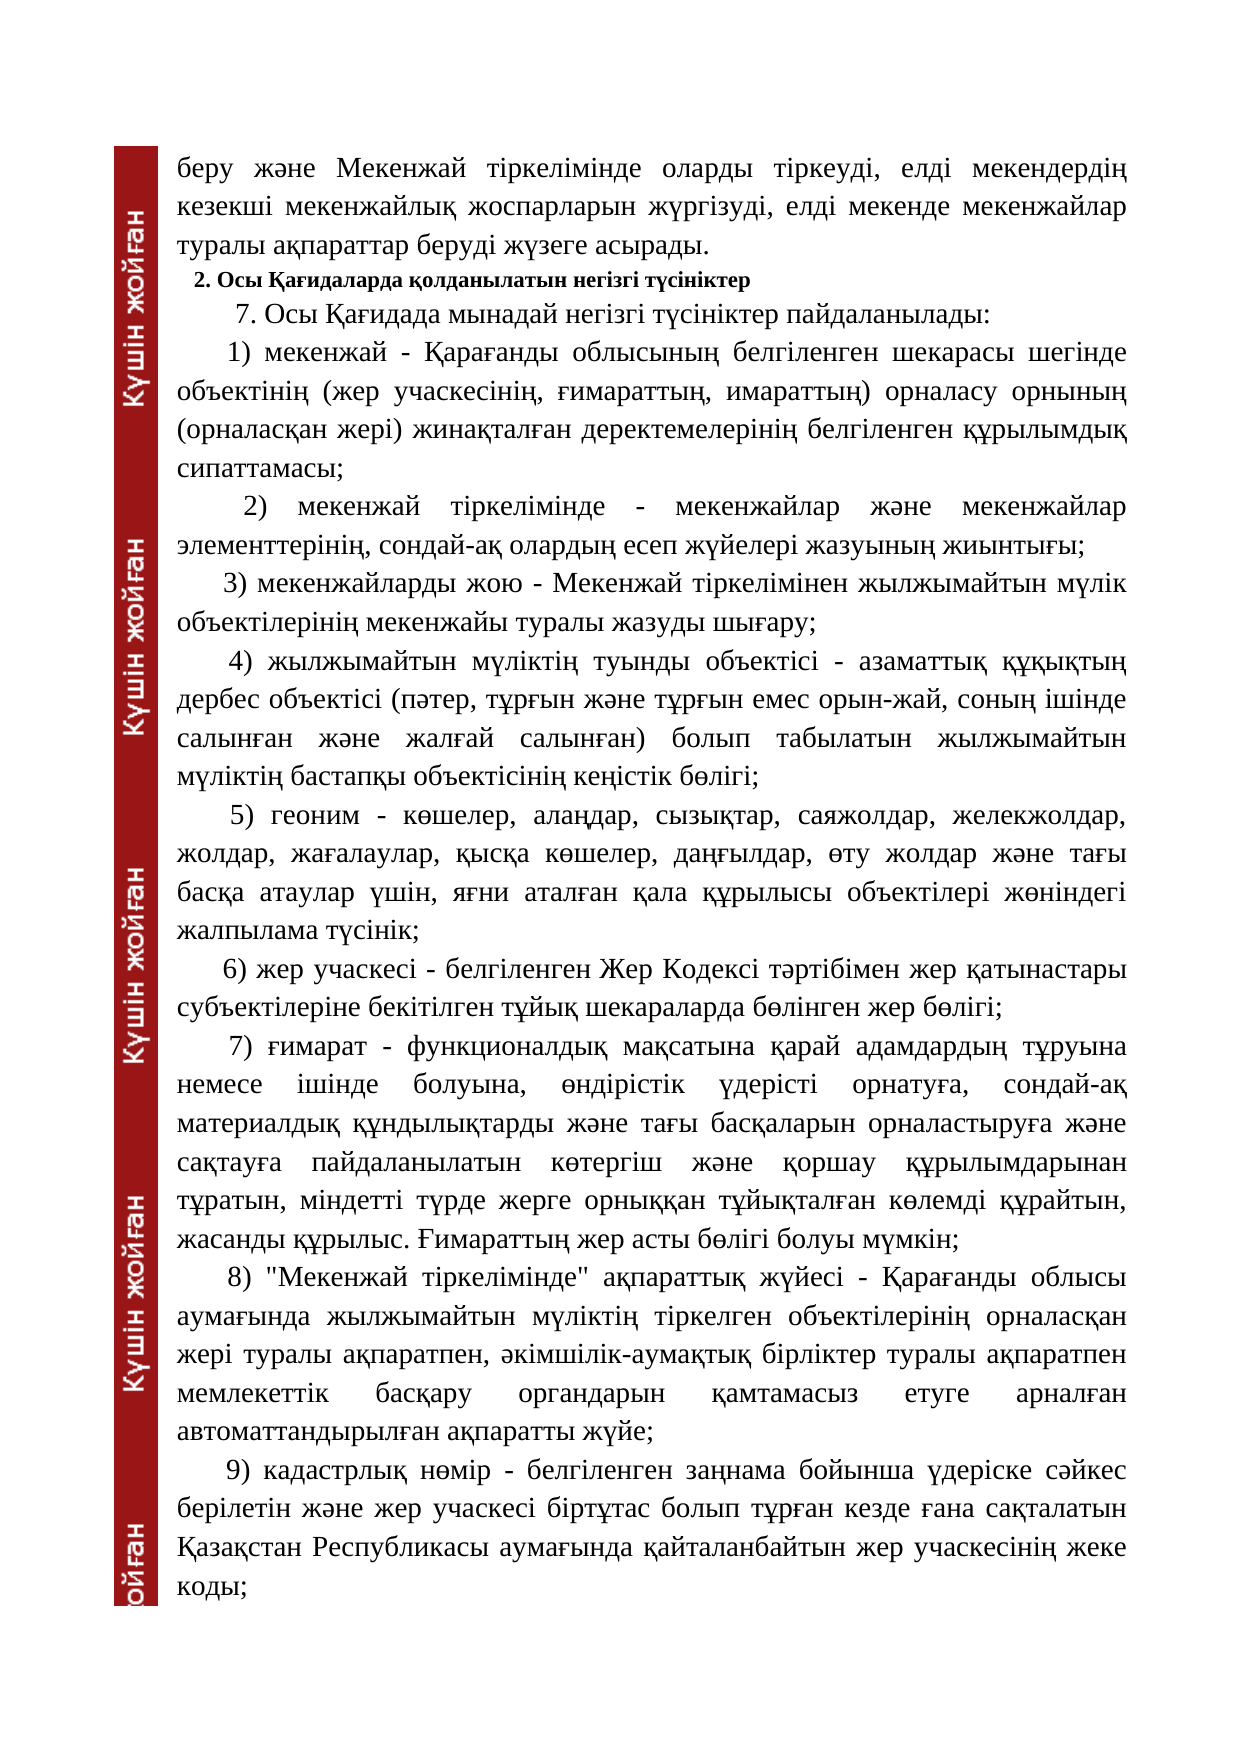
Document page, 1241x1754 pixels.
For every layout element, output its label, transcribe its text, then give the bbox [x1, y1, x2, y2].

text 3) мекенжайларды жою - Мекенжай тіркелімінен жылжымайтын мүлік объектілерінің мекенжайы туралы жазуды шығару; [112, 566, 1128, 638]
picture [114, 1601, 158, 1606]
text 7. Осы Қағидада мынадай негізгі түсініктер пайдаланылады: [112, 296, 1128, 329]
picture [114, 329, 158, 334]
text 2. Осы Қағидаларда қолданылатын негізгі түсініктер [112, 266, 1128, 292]
picture [114, 561, 158, 566]
text 6) жер учаскесі - белгіленген Жер Кодексі тәртібімен жер қатынастары субъектілеріне бекітілген тұйық шекараларда бөлінген жер бөлігі; [112, 951, 1128, 1023]
text 7) ғимарат - функционалдық мақсатына қарай адамдардың тұруына немесе ішінде болуына, өндірістік үдерісті орнатуға, сондай-ақ материалдық құндылықтарды және тағы басқаларын орналастыруға және сақтауға пайдаланылатын көтергіш және қоршау құрылымдарынан тұратын, міндетті түрде жерге орныққан тұйықталған көлемді құрайтын, жасанды құрылыс. Ғимараттың жер асты бөлігі болуы мүмкін; [112, 1028, 1128, 1254]
picture [114, 146, 158, 150]
text 5) геоним - көшелер, алаңдар, сызықтар, саяжолдар, желекжолдар, жолдар, жағалаулар, қысқа көшелер, даңғылдар, өту жолдар және тағы басқа атаулар үшін, яғни аталған қала құрылысы объектілері жөніндегі жалпылама түсінік; [112, 797, 1128, 946]
picture [114, 792, 158, 797]
picture [114, 1023, 158, 1028]
text 9) кадастрлық нөмір - белгіленген заңнама бойынша үдеріске сәйкес берілетін және жер учаскесі біртұтас болып тұрған кезде ғана сақталатын Қазақстан Республикасы аумағында қайталанбайтын жер учаскесінің жеке коды; [112, 1452, 1128, 1601]
picture [114, 292, 158, 296]
picture [114, 1447, 158, 1452]
picture [114, 483, 158, 488]
picture [114, 261, 158, 266]
picture [114, 1254, 158, 1259]
picture [114, 638, 158, 643]
text 4) жылжымайтын мүліктің туынды объектісі - азаматтық құқықтың дербес объектісі (пәтер, тұрғын және тұрғын емес орын-жай, соның ішінде салынған және жалғай салынған) болып табылатын жылжымайтын мүліктің бастапқы объектісінің кеңістік бөлігі; [112, 643, 1128, 792]
text 8) "Мекенжай тіркелімінде" ақпараттық жүйесі - Қарағанды облысы аумағында жылжымайтын мүліктің тіркелген объектілерінің орналасқан жері туралы ақпаратпен, әкімшілік-аумақтық бірліктер туралы ақпаратпен мемлекеттік басқару органдарын қамтамасыз етуге арналған автоматтандырылған ақпаратты жүйе; [112, 1259, 1128, 1447]
text 1) мекенжай - Қарағанды облысының белгіленген шекарасы шегінде объектінің (жер учаскесінің, ғимараттың, имараттың) орналасу орнының (орналасқан жері) жинақталған деректемелерінің белгіленген құрылымдық сипаттамасы; [112, 334, 1128, 483]
text 2) мекенжай тіркелімінде - мекенжайлар және мекенжайлар элементтерінің, сондай-ақ олардың есеп жүйелері жазуының жиынтығы; [112, 488, 1128, 561]
picture [114, 946, 158, 951]
